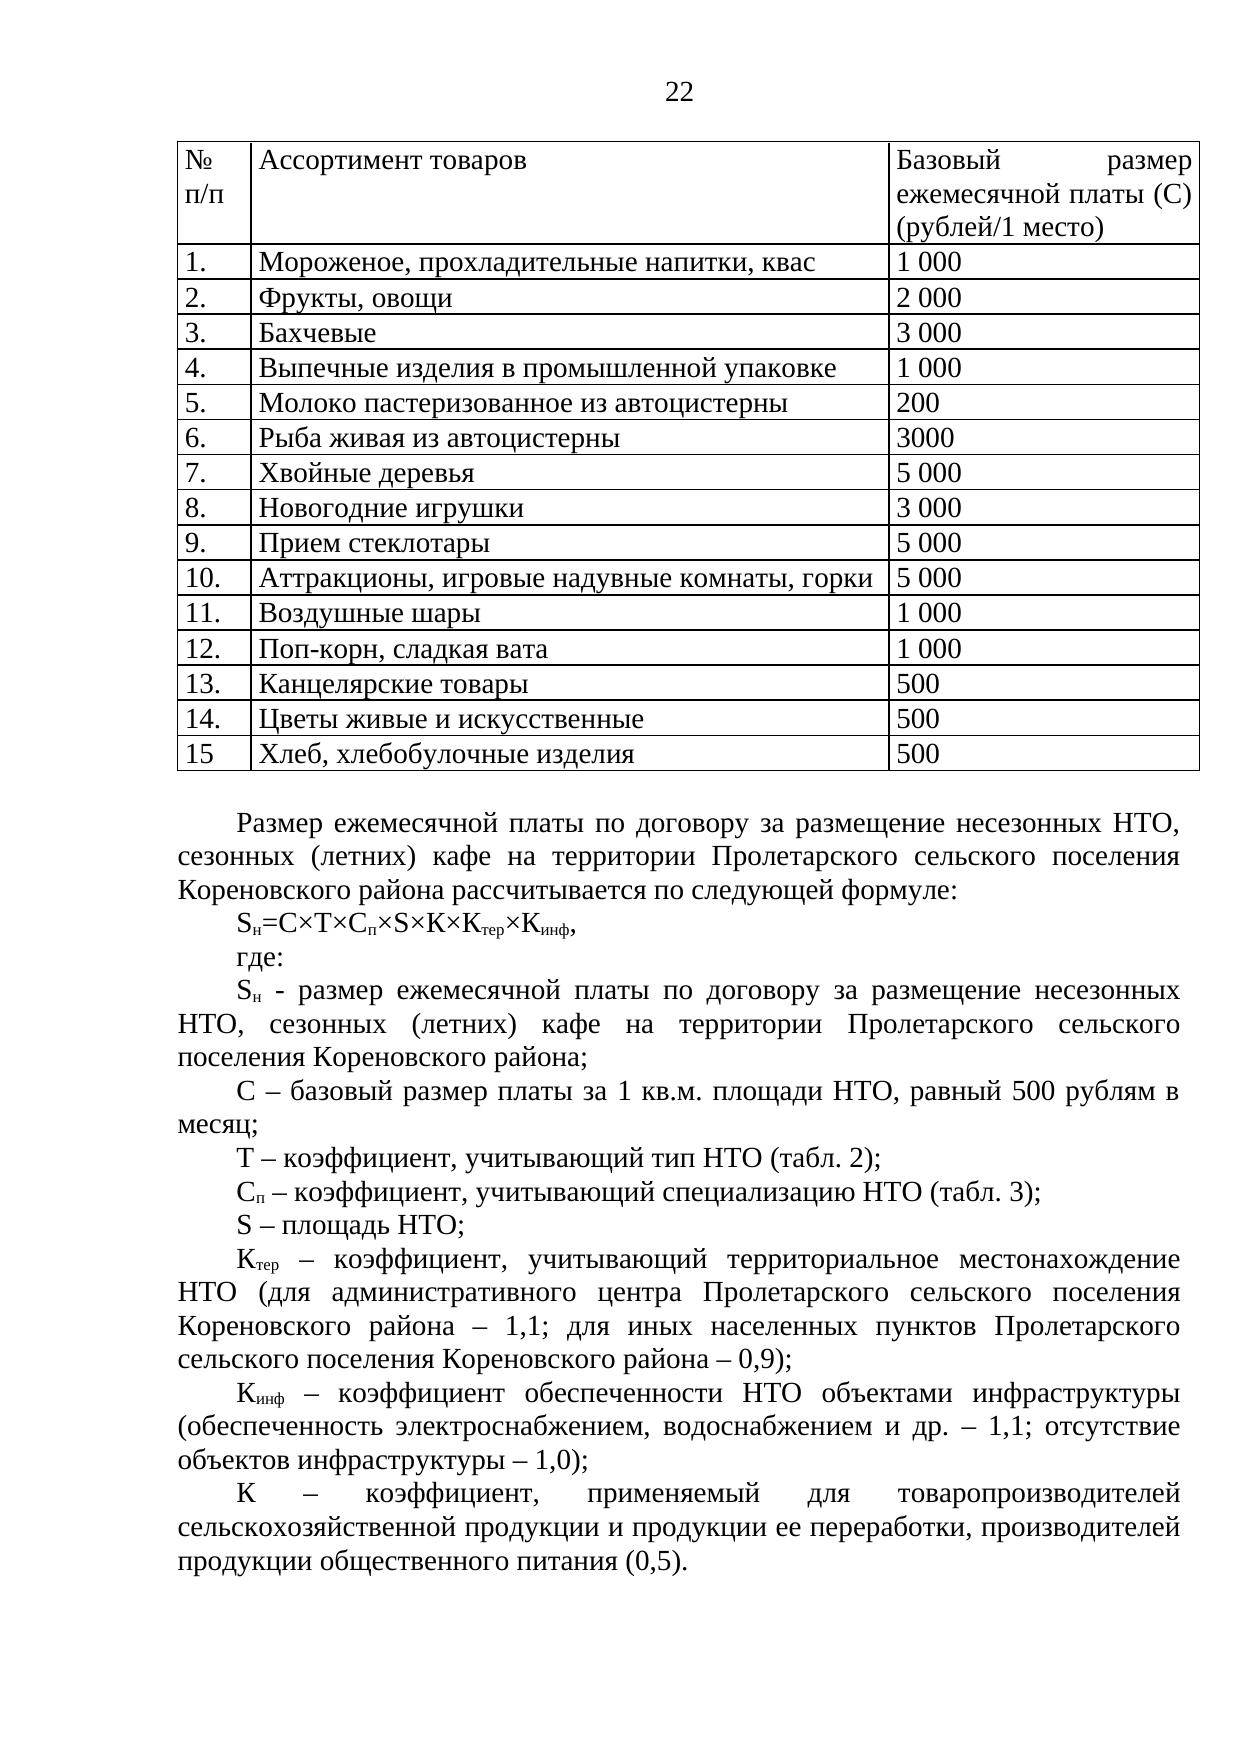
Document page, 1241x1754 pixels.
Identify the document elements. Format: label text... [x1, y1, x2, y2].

text Ктер – коэффициент, учитывающий территориальное местонахождение НТО (для административного центра Пролетарского сельского поселения Кореновского района – 1,1; для иных населенных пунктов Пролетарского сельского поселения Кореновского района – 0,9); [177, 1241, 1181, 1375]
table_cell 1 000 [890, 350, 1199, 383]
table_cell 5 000 [890, 561, 1199, 594]
table_cell 10. [178, 561, 250, 594]
table_header Ассортимент товаров [252, 142, 889, 243]
table_cell 2 000 [890, 280, 1199, 313]
table_cell 6. [178, 420, 250, 454]
table_cell 1 000 [890, 631, 1199, 664]
text С – базовый размер платы за 1 кв.м. площади НТО, равный 500 рублям в месяц; [177, 1073, 1181, 1140]
table_cell 13. [178, 666, 250, 699]
table_cell 11. [178, 596, 250, 629]
table_header № п/п [178, 142, 251, 243]
table_cell Хлеб, хлебобулочные изделия [252, 736, 888, 769]
table_cell 1 000 [890, 245, 1199, 278]
table_cell 8. [178, 490, 250, 524]
table_header Базовый размер ежемесячной платы (С) (рублей/1 место) [890, 142, 1199, 243]
text Sн=С×Т×Сп×S×К×Ктер×Кинф, [177, 905, 1181, 939]
table_cell Выпечные изделия в промышленной упаковке [252, 350, 888, 383]
text Sн - размер ежемесячной платы по договору за размещение несезонных НТО, сезонных (летних) кафе на территории Пролетарского сельского поселения Кореновского района; [177, 972, 1181, 1073]
table_cell 3000 [890, 420, 1199, 454]
table_cell Бахчевые [252, 315, 888, 348]
table_cell 3 000 [890, 315, 1199, 348]
table_cell 9. [178, 526, 250, 559]
table_cell 500 [890, 666, 1199, 699]
text Размер ежемесячной платы по договору за размещение несезонных НТО, сезонных (летних) кафе на территории Пролетарского сельского поселения Кореновского района рассчитывается по следующей формуле: [177, 805, 1181, 905]
table_cell 5 000 [890, 526, 1199, 559]
table_cell Новогодние игрушки [252, 490, 888, 524]
table_cell 15 [178, 736, 250, 769]
table_cell 12. [178, 631, 250, 664]
table_cell Воздушные шары [252, 596, 888, 629]
table_cell Фрукты, овощи [252, 280, 888, 313]
text Т – коэффициент, учитывающий тип НТО (табл. 2); [177, 1140, 1181, 1174]
table_cell 500 [890, 701, 1199, 734]
table_cell Поп-корн, сладкая вата [252, 631, 888, 664]
table_cell 2. [178, 280, 250, 313]
text К – коэффициент, применяемый для товаропроизводителей сельскохозяйственной продукции и продукции ее переработки, производителей продукции общественного питания (0,5). [177, 1476, 1181, 1576]
table_cell 1. [178, 245, 250, 278]
table_cell Молоко пастеризованное из автоцистерны [252, 385, 888, 418]
table_cell Аттракционы, игровые надувные комнаты, горки [252, 561, 888, 594]
table_cell 500 [890, 736, 1199, 769]
text S – площадь НТО; [177, 1207, 1181, 1241]
table_cell 4. [178, 350, 250, 383]
table_cell 5. [178, 385, 250, 418]
text Кинф – коэффициент обеспеченности НТО объектами инфраструктуры (обеспеченность электроснабжением, водоснабжением и др. – 1,1; отсутствие объектов инфраструктуры – 1,0); [177, 1375, 1181, 1476]
table_cell Цветы живые и искусственные [252, 701, 888, 734]
table_cell 5 000 [890, 455, 1199, 489]
table_cell 3 000 [890, 490, 1199, 524]
table_cell Хвойные деревья [252, 455, 888, 489]
table_cell Канцелярские товары [252, 666, 888, 699]
text где: [177, 939, 1181, 972]
table_cell 14. [178, 701, 250, 734]
table_cell 200 [890, 385, 1199, 418]
table_cell 1 000 [890, 596, 1199, 629]
text Сп – коэффициент, учитывающий специализацию НТО (табл. 3); [177, 1174, 1181, 1207]
table_cell 7. [178, 455, 250, 489]
table_cell Прием стеклотары [252, 526, 888, 559]
table_cell Мороженое, прохладительные напитки, квас [252, 245, 888, 278]
table_cell Рыба живая из автоцистерны [252, 420, 888, 454]
table_cell 3. [178, 315, 250, 348]
